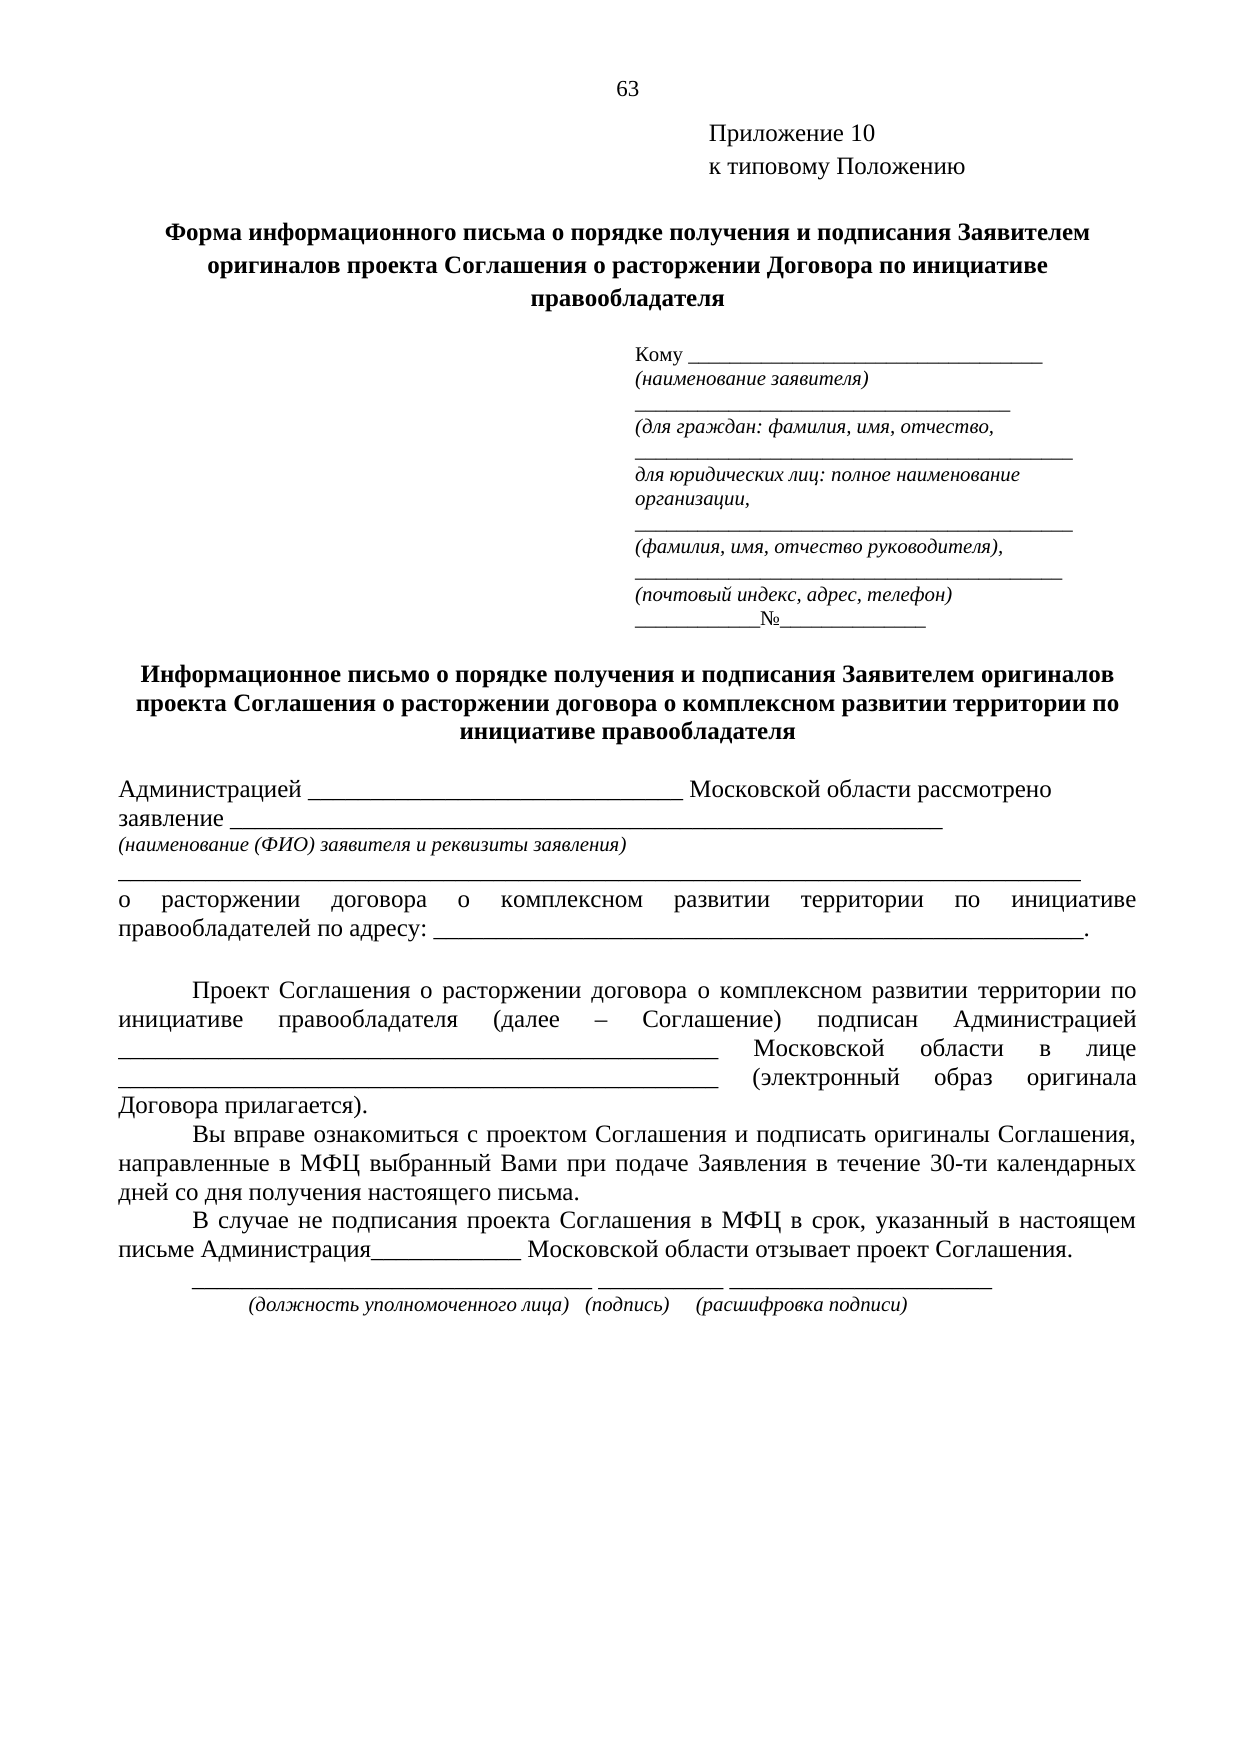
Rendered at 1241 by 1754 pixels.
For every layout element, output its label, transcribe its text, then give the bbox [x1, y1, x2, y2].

text __________________________________________ [635, 438, 1137, 462]
text Вы вправе ознакомиться с проектом Соглашения и подписать оригиналы Соглашения, направленные в МФЦ выбранный Вами при подаче Заявления в течение 30-ти календарных дней со дня получения настоящего письма. [118, 1119, 1137, 1205]
text (для граждан: фамилия, имя, отчество, [635, 414, 1137, 438]
text ________________________________ __________ _____________________ [118, 1263, 1137, 1292]
text ____________№______________ [635, 606, 1137, 630]
text к типовому Положению [709, 151, 1137, 180]
text заявление _________________________________________________________ (наименование (ФИО) заявителя и реквизиты заявления) [118, 803, 1137, 856]
text __________________________________________ [635, 510, 1137, 534]
text _____________________________________________________________________________ [118, 856, 1137, 884]
text Информационное письмо о порядке получения и подписания Заявителем оригиналов проекта Соглашения о расторжении договора о комплексном развитии территории по инициативе правообладателя [118, 659, 1137, 745]
text о расторжении договора о комплексном развитии территории по инициативе правообладателей по адресу: ____________________________________________________. [118, 884, 1137, 942]
text (фамилия, имя, отчество руководителя), [635, 534, 1137, 558]
text Администрацией ______________________________ Московской области рассмотрено [118, 774, 1137, 803]
text для юридических лиц: полное наименование организации, [635, 462, 1137, 510]
text Приложение 10 [118, 118, 1137, 147]
text Проект Соглашения о расторжении договора о комплексном развитии территории по инициативе правообладателя (далее – Соглашение) подписан Администрацией ________________________________________________ Московской области в лице ________________________________________________ (электронный образ оригинала Договора прилагается). [118, 975, 1137, 1119]
text (наименование заявителя) [635, 366, 1137, 389]
text (должность уполномоченного лица) (подпись) (расшифровка подписи) [118, 1292, 1137, 1316]
text В случае не подписания проекта Соглашения в МФЦ в срок, указанный в настоящем письме Администрация____________ Московской области отзывает проект Соглашения. [118, 1205, 1137, 1263]
text (почтовый индекс, адрес, телефон) [635, 582, 1137, 606]
text ____________________________________ [635, 389, 1137, 414]
text Форма информационного письма о порядке получения и подписания Заявителем оригиналов проекта Соглашения о расторжении Договора по инициативе правообладателя [118, 217, 1137, 312]
text Кому __________________________________ [635, 341, 1137, 366]
text _________________________________________ [635, 558, 1137, 582]
